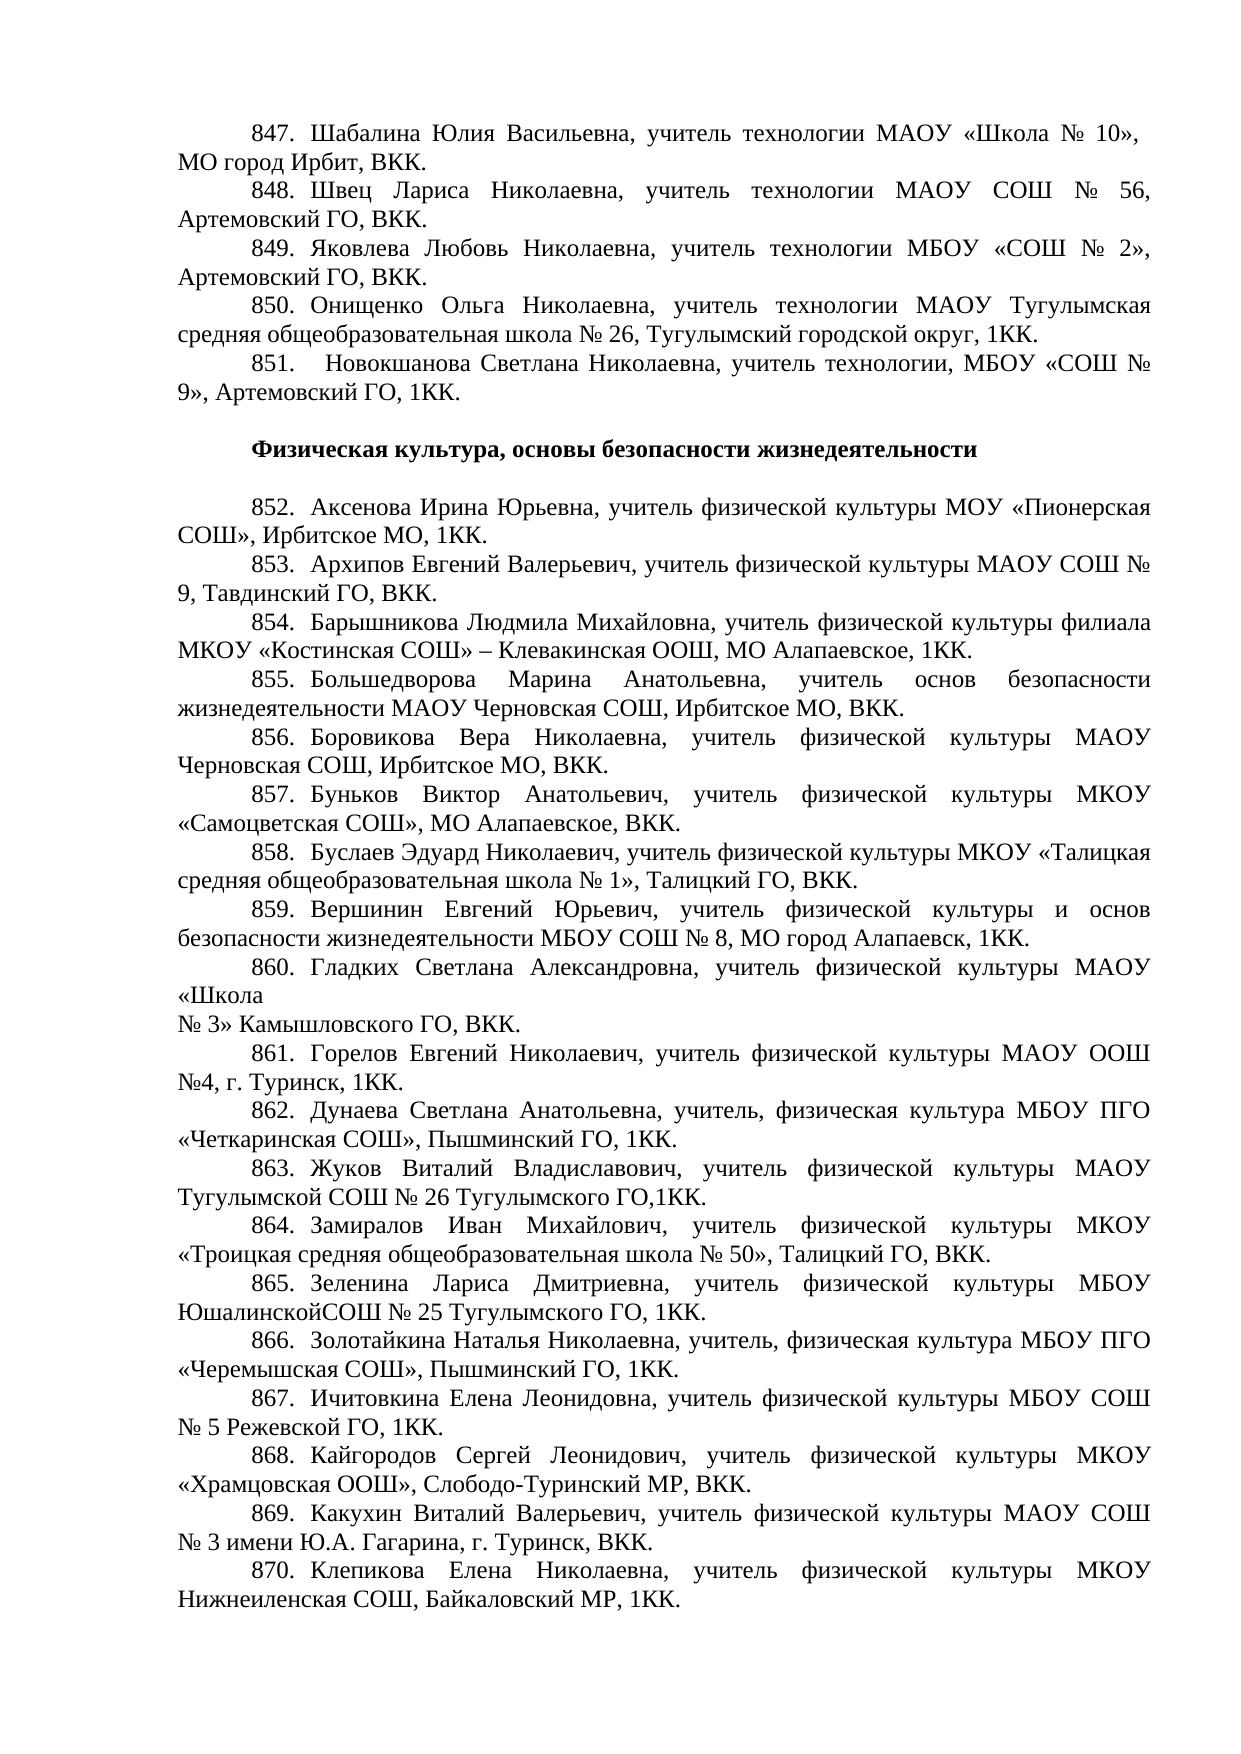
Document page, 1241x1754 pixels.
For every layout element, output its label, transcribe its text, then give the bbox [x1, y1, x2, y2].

list Гладких Светлана Александровна, учитель физической культуры МАОУ «Школа № 3» Камышловского ГО, ВКК. [177, 952, 1152, 1038]
list Новокшанова Светлана Николаевна, учитель технологии, МБОУ «СОШ № 9», Артемовский ГО, 1КК. [177, 348, 1152, 406]
list Швец Лариса Николаевна, учитель технологии МАОУ СОШ № 56, Артемовский ГО, ВКК. [177, 176, 1152, 233]
list Горелов Евгений Николаевич, учитель физической культуры МАОУ ООШ №4, г. Туринск, 1КК. [177, 1038, 1152, 1096]
list Архипов Евгений Валерьевич, учитель физической культуры МАОУ СОШ № 9, Тавдинский ГО, ВКК. [177, 549, 1152, 607]
list Аксенова Ирина Юрьевна, учитель физической культуры МОУ «Пионерская СОШ», Ирбитское МО, 1КК. [177, 492, 1152, 549]
list Замиралов Иван Михайлович, учитель физической культуры МКОУ «Троицкая средняя общеобразовательная школа № 50», Талицкий ГО, ВКК. [177, 1211, 1152, 1268]
text Физическая культура, основы безопасности жизнедеятельности [177, 434, 1152, 463]
list Золотайкина Наталья Николаевна, учитель, физическая культура МБОУ ПГО «Черемышская СОШ», Пышминский ГО, 1КК. [177, 1326, 1152, 1383]
list Шабалина Юлия Васильевна, учитель технологии МАОУ «Школа № 10», МО город Ирбит, ВКК. [177, 118, 1152, 176]
list Жуков Виталий Владиславович, учитель физической культуры МАОУ Тугулымской СОШ № 26 Тугулымского ГО,1КК. [177, 1153, 1152, 1211]
list Буньков Виктор Анатольевич, учитель физической культуры МКОУ «Самоцветская СОШ», МО Алапаевское, ВКК. [177, 779, 1152, 837]
list Ичитовкина Елена Леонидовна, учитель физической культуры МБОУ СОШ № 5 Режевской ГО, 1КК. [177, 1383, 1152, 1441]
list Клепикова Елена Николаевна, учитель физической культуры МКОУ Нижнеиленская СОШ, Байкаловский МР, 1КК. [177, 1556, 1152, 1613]
list Зеленина Лариса Дмитриевна, учитель физической культуры МБОУ ЮшалинскойСОШ № 25 Тугулымского ГО, 1КК. [177, 1268, 1152, 1326]
list Кайгородов Сергей Леонидович, учитель физической культуры МКОУ «Храмцовская ООШ», Слободо-Туринский МР, ВКК. [177, 1441, 1152, 1498]
list Барышникова Людмила Михайловна, учитель физической культуры филиала МКОУ «Костинская СОШ» – Клевакинская ООШ, МО Алапаевское, 1КК. [177, 607, 1152, 664]
list Вершинин Евгений Юрьевич, учитель физической культуры и основ безопасности жизнедеятельности МБОУ СОШ № 8, МО город Алапаевск, 1КК. [177, 894, 1152, 952]
list Дунаева Светлана Анатольевна, учитель, физическая культура МБОУ ПГО «Четкаринская СОШ», Пышминский ГО, 1КК. [177, 1096, 1152, 1153]
list Какухин Виталий Валерьевич, учитель физической культуры МАОУ СОШ № 3 имени Ю.А. Гагарина, г. Туринск, ВКК. [177, 1498, 1152, 1556]
list Большедворова Марина Анатольевна, учитель основ безопасности жизнедеятельности МАОУ Черновская СОШ, Ирбитское МО, ВКК. [177, 664, 1152, 722]
list Буслаев Эдуард Николаевич, учитель физической культуры МКОУ «Талицкая средняя общеобразовательная школа № 1», Талицкий ГО, ВКК. [177, 837, 1152, 894]
list Яковлева Любовь Николаевна, учитель технологии МБОУ «СОШ № 2», Артемовский ГО, ВКК. [177, 233, 1152, 291]
list Онищенко Ольга Николаевна, учитель технологии МАОУ Тугулымская средняя общеобразовательная школа № 26, Тугулымский городской округ, 1КК. [177, 291, 1152, 348]
list Боровикова Вера Николаевна, учитель физической культуры МАОУ Черновская СОШ, Ирбитское МО, ВКК. [177, 722, 1152, 779]
